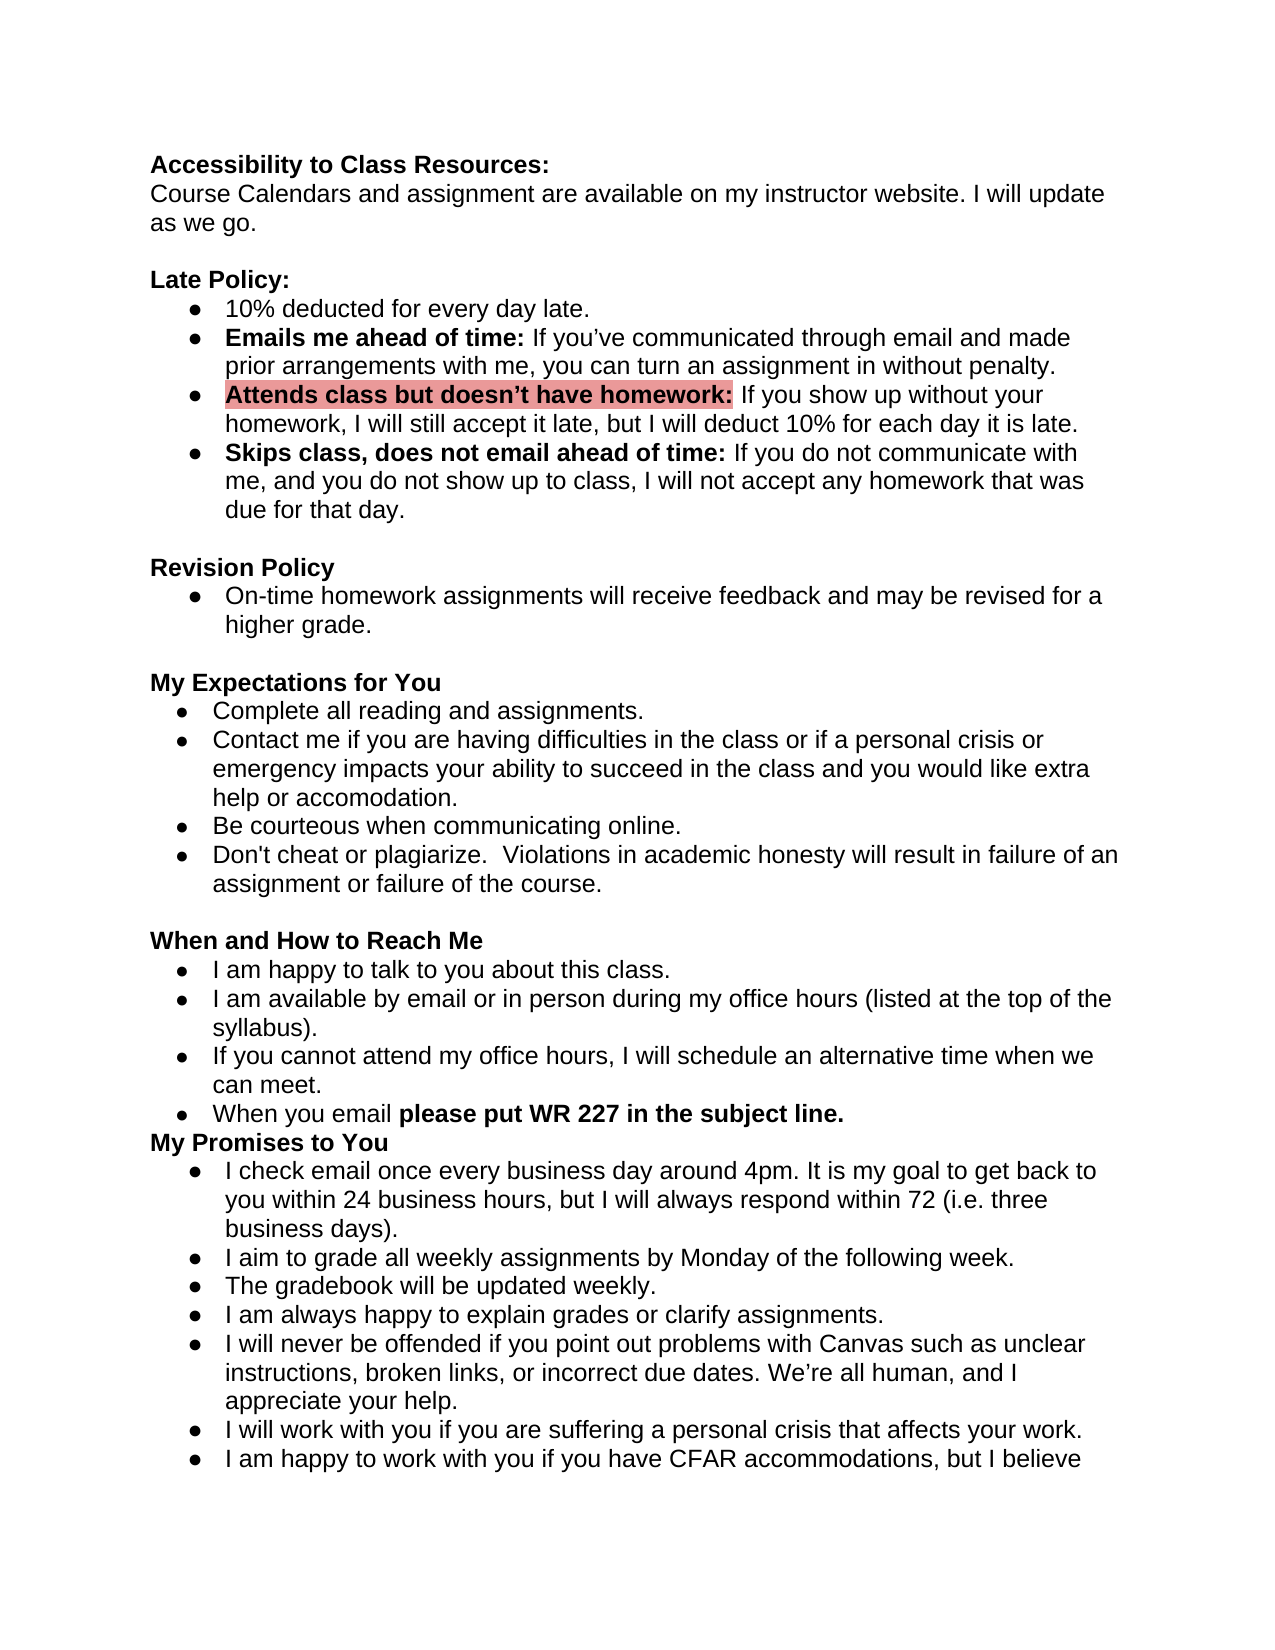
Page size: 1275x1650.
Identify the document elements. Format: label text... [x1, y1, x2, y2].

list Attends class but doesn’t have homework: If you show up without your homework, I will still accept it late, but I will deduct 10% for each day it is late. [187, 380, 1125, 437]
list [187, 1444, 1125, 1472]
list If you cannot attend my office hours, I will schedule an alternative time when we can meet. [175, 1041, 1125, 1099]
list The gradebook will be updated weekly. [187, 1271, 1125, 1300]
list Contact me if you are having difficulties in the class or if a personal crisis or emergency impacts your ability to succeed in the class and you would like extra help or accomodation. [175, 725, 1125, 811]
text Revision Policy [150, 552, 1125, 581]
list When you email please put WR 227 in the subject line. [175, 1099, 1125, 1127]
list I am happy to talk to you about this class. [175, 955, 1125, 984]
text When and How to Reach Me [150, 926, 1125, 955]
text Course Calendars and assignment are available on my instructor website. I will update as we go. [150, 179, 1125, 236]
list On-time homework assignments will receive feedback and may be revised for a higher grade. [187, 581, 1125, 639]
list I aim to grade all weekly assignments by Monday of the following week. [187, 1242, 1125, 1271]
text My Expectations for You [150, 667, 1125, 696]
list Don't cheat or plagiarize. Violations in academic honesty will result in failure of an assignment or failure of the course. [175, 840, 1125, 897]
list Skips class, does not email ahead of time: If you do not communicate with me, and you do not show up to class, I will not accept any homework that was due for that day. [187, 437, 1125, 524]
list I am always happy to explain grades or clarify assignments. [187, 1300, 1125, 1329]
list Be courteous when communicating online. [175, 811, 1125, 840]
text My Promises to You [150, 1127, 1125, 1156]
text Accessibility to Class Resources: [150, 150, 1125, 179]
list 10% deducted for every day late. [187, 294, 1125, 322]
text Late Policy: [150, 265, 1125, 294]
list Complete all reading and assignments. [175, 696, 1125, 725]
list I am available by email or in person during my office hours (listed at the top of the syllabus). [175, 984, 1125, 1041]
list I will never be offended if you point out problems with Canvas such as unclear instructions, broken links, or incorrect due dates. We’re all human, and I appreciate your help. [187, 1329, 1125, 1415]
list Emails me ahead of time: If you’ve communicated through email and made prior arrangements with me, you can turn an assignment in without penalty. [187, 322, 1125, 380]
list I will work with you if you are suffering a personal crisis that affects your work. [187, 1415, 1125, 1444]
list I check email once every business day around 4pm. It is my goal to get back to you within 24 business hours, but I will always respond within 72 (i.e. three business days). [187, 1156, 1125, 1242]
